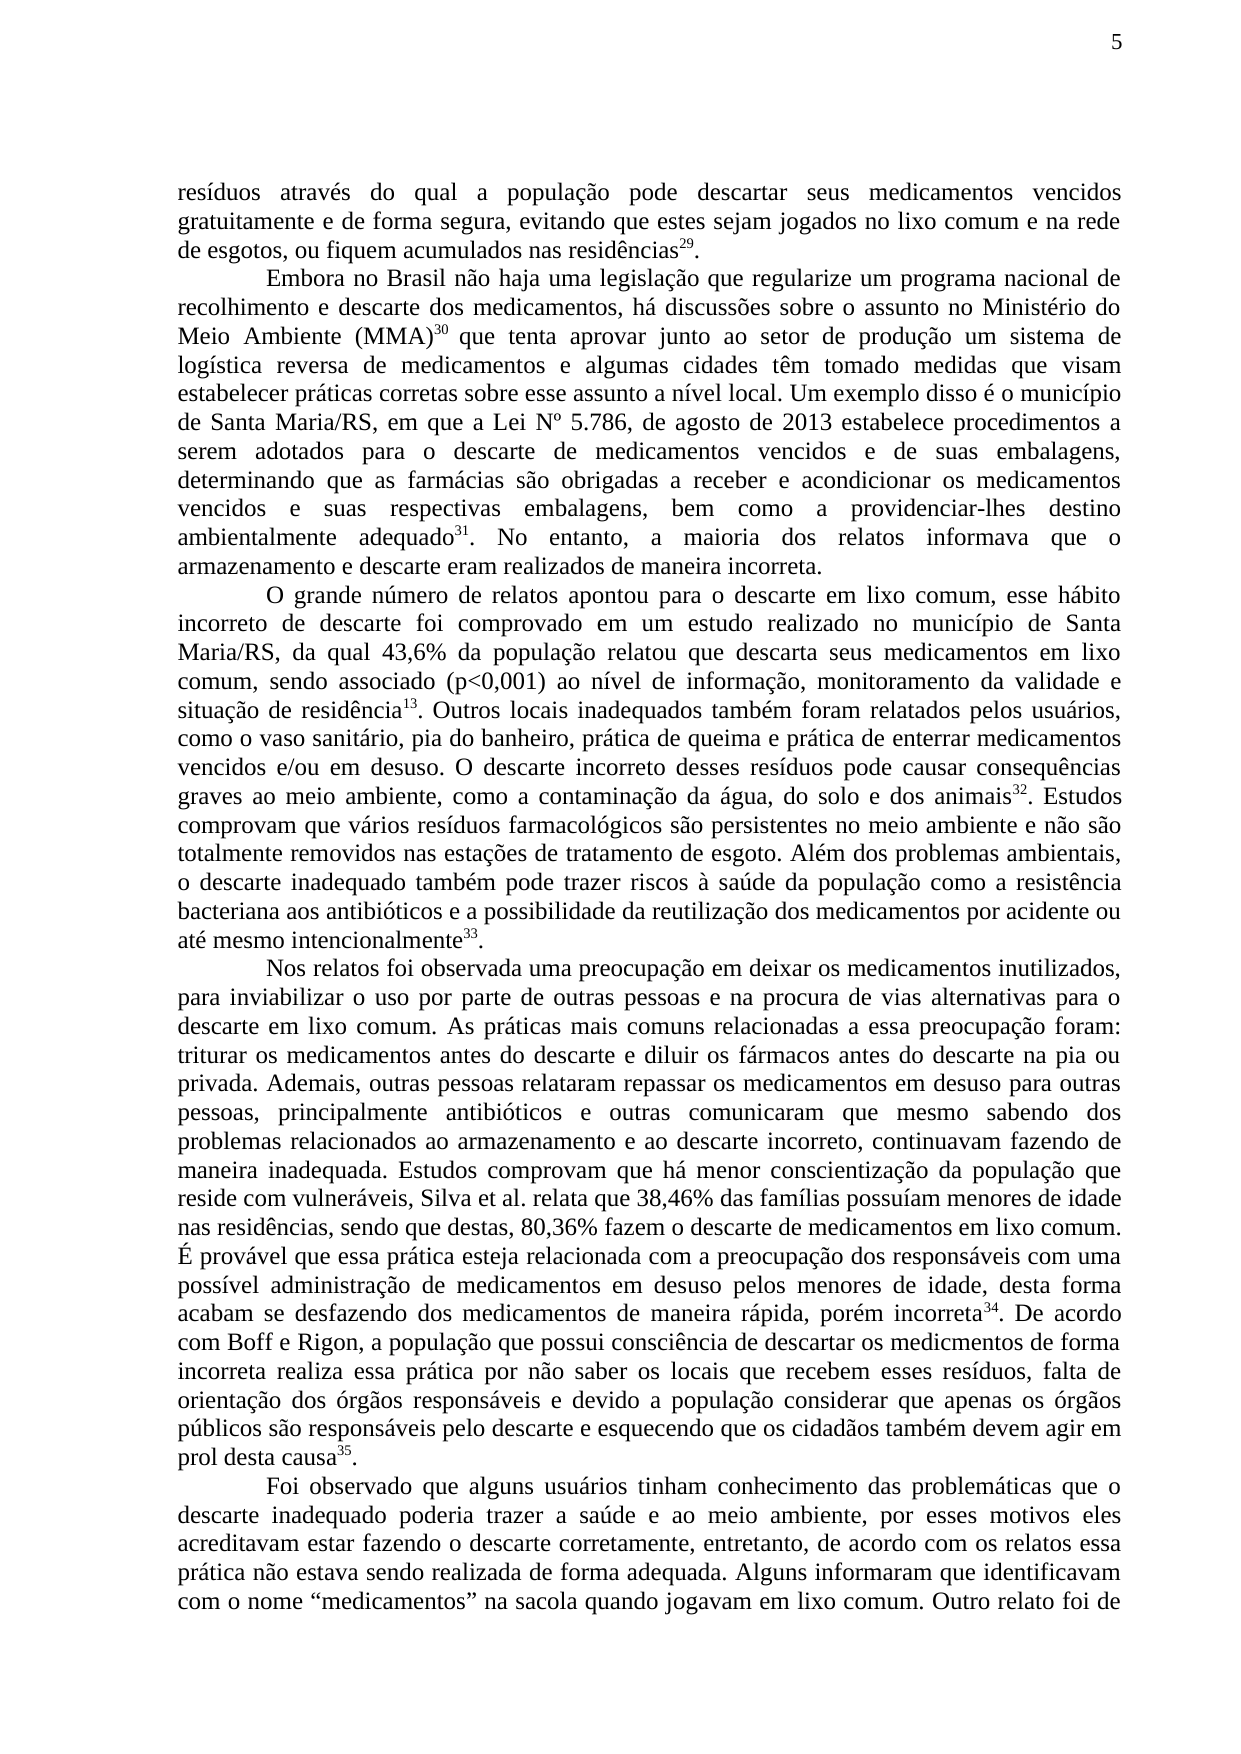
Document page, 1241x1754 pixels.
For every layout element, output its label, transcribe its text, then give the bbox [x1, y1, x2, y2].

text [177, 177, 1122, 263]
text Embora no Brasil não haja uma legislação que regularize um programa nacional de recolhimento e descarte dos medicamentos, há discussões sobre o assunto no Ministério do Meio Ambiente (MMA)30 que tenta aprovar junto ao setor de produção um sistema de logística reversa de medicamentos e algumas cidades têm tomado medidas que visam estabelecer práticas corretas sobre esse assunto a nível local. Um exemplo disso é o município de Santa Maria/RS, em que a Lei Nº 5.786, de agosto de 2013 estabelece procedimentos a serem adotados para o descarte de medicamentos vencidos e de suas embalagens, determinando que as farmácias são obrigadas a receber e acondicionar os medicamentos vencidos e suas respectivas embalagens, bem como a providenciar-lhes destino ambientalmente adequado31. No entanto, a maioria dos relatos informava que o armazenamento e descarte eram realizados de maneira incorreta. [177, 263, 1122, 580]
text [177, 1471, 1122, 1615]
text O grande número de relatos apontou para o descarte em lixo comum, esse hábito incorreto de descarte foi comprovado em um estudo realizado no município de Santa Maria/RS, da qual 43,6% da população relatou que descarta seus medicamentos em lixo comum, sendo associado (p<0,001) ao nível de informação, monitoramento da validade e situação de residência13. Outros locais inadequados também foram relatados pelos usuários, como o vaso sanitário, pia do banheiro, prática de queima e prática de enterrar medicamentos vencidos e/ou em desuso. O descarte incorreto desses resíduos pode causar consequências graves ao meio ambiente, como a contaminação da água, do solo e dos animais32. Estudos comprovam que vários resíduos farmacológicos são persistentes no meio ambiente e não são totalmente removidos nas estações de tratamento de esgoto. Além dos problemas ambientais, o descarte inadequado também pode trazer riscos à saúde da população como a resistência bacteriana aos antibióticos e a possibilidade da reutilização dos medicamentos por acidente ou até mesmo intencionalmente33. [177, 580, 1122, 953]
text Nos relatos foi observada uma preocupação em deixar os medicamentos inutilizados, para inviabilizar o uso por parte de outras pessoas e na procura de vias alternativas para o descarte em lixo comum. As práticas mais comuns relacionadas a essa preocupação foram: triturar os medicamentos antes do descarte e diluir os fármacos antes do descarte na pia ou privada. Ademais, outras pessoas relataram repassar os medicamentos em desuso para outras pessoas, principalmente antibióticos e outras comunicaram que mesmo sabendo dos problemas relacionados ao armazenamento e ao descarte incorreto, continuavam fazendo de maneira inadequada. Estudos comprovam que há menor conscientização da população que reside com vulneráveis, Silva et al. relata que 38,46% das famílias possuíam menores de idade nas residências, sendo que destas, 80,36% fazem o descarte de medicamentos em lixo comum. É provável que essa prática esteja relacionada com a preocupação dos responsáveis com uma possível administração de medicamentos em desuso pelos menores de idade, desta forma acabam se desfazendo dos medicamentos de maneira rápida, porém incorreta34. De acordo com Boff e Rigon, a população que possui consciência de descartar os medicmentos de forma incorreta realiza essa prática por não saber os locais que recebem esses resíduos, falta de orientação dos órgãos responsáveis e devido a população considerar que apenas os órgãos públicos são responsáveis pelo descarte e esquecendo que os cidadãos também devem agir em prol desta causa35. [177, 953, 1122, 1471]
